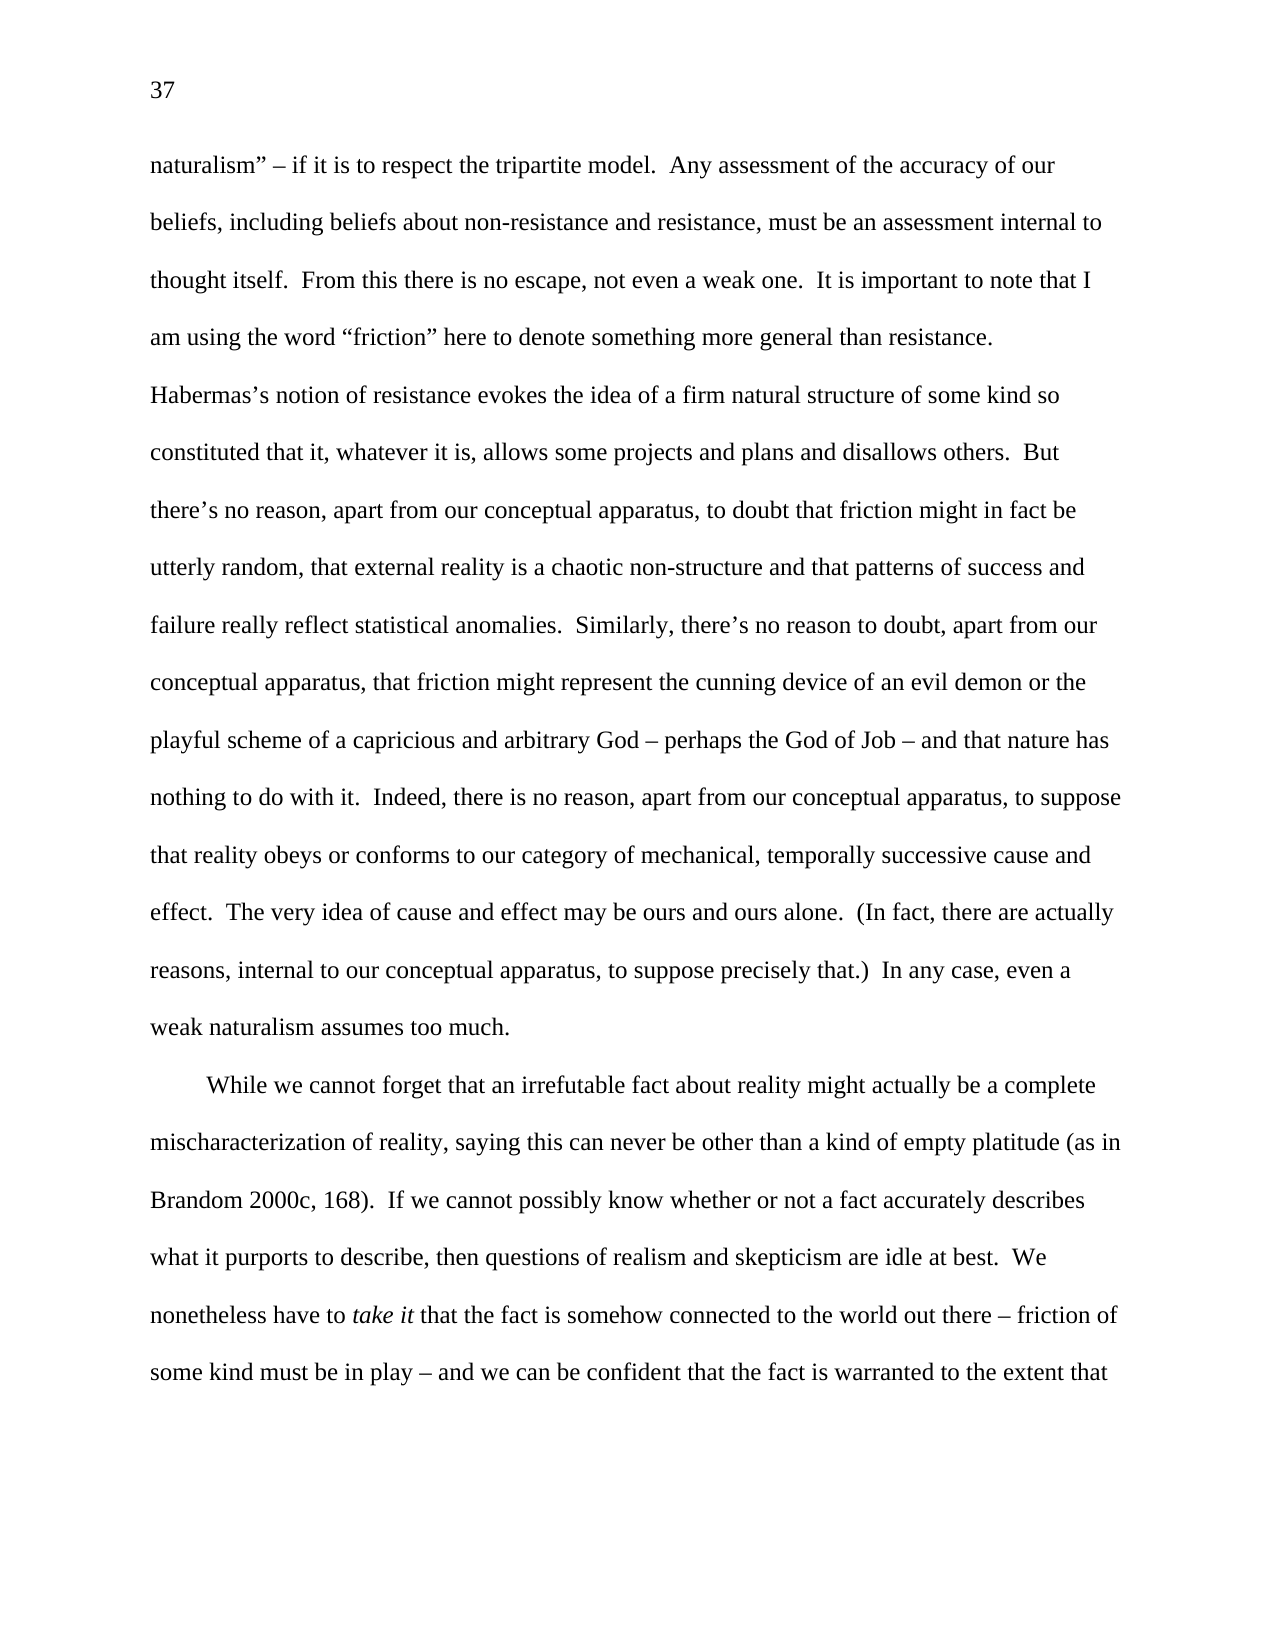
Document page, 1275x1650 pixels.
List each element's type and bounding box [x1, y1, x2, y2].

text [150, 150, 1125, 1041]
text [150, 1070, 1125, 1386]
